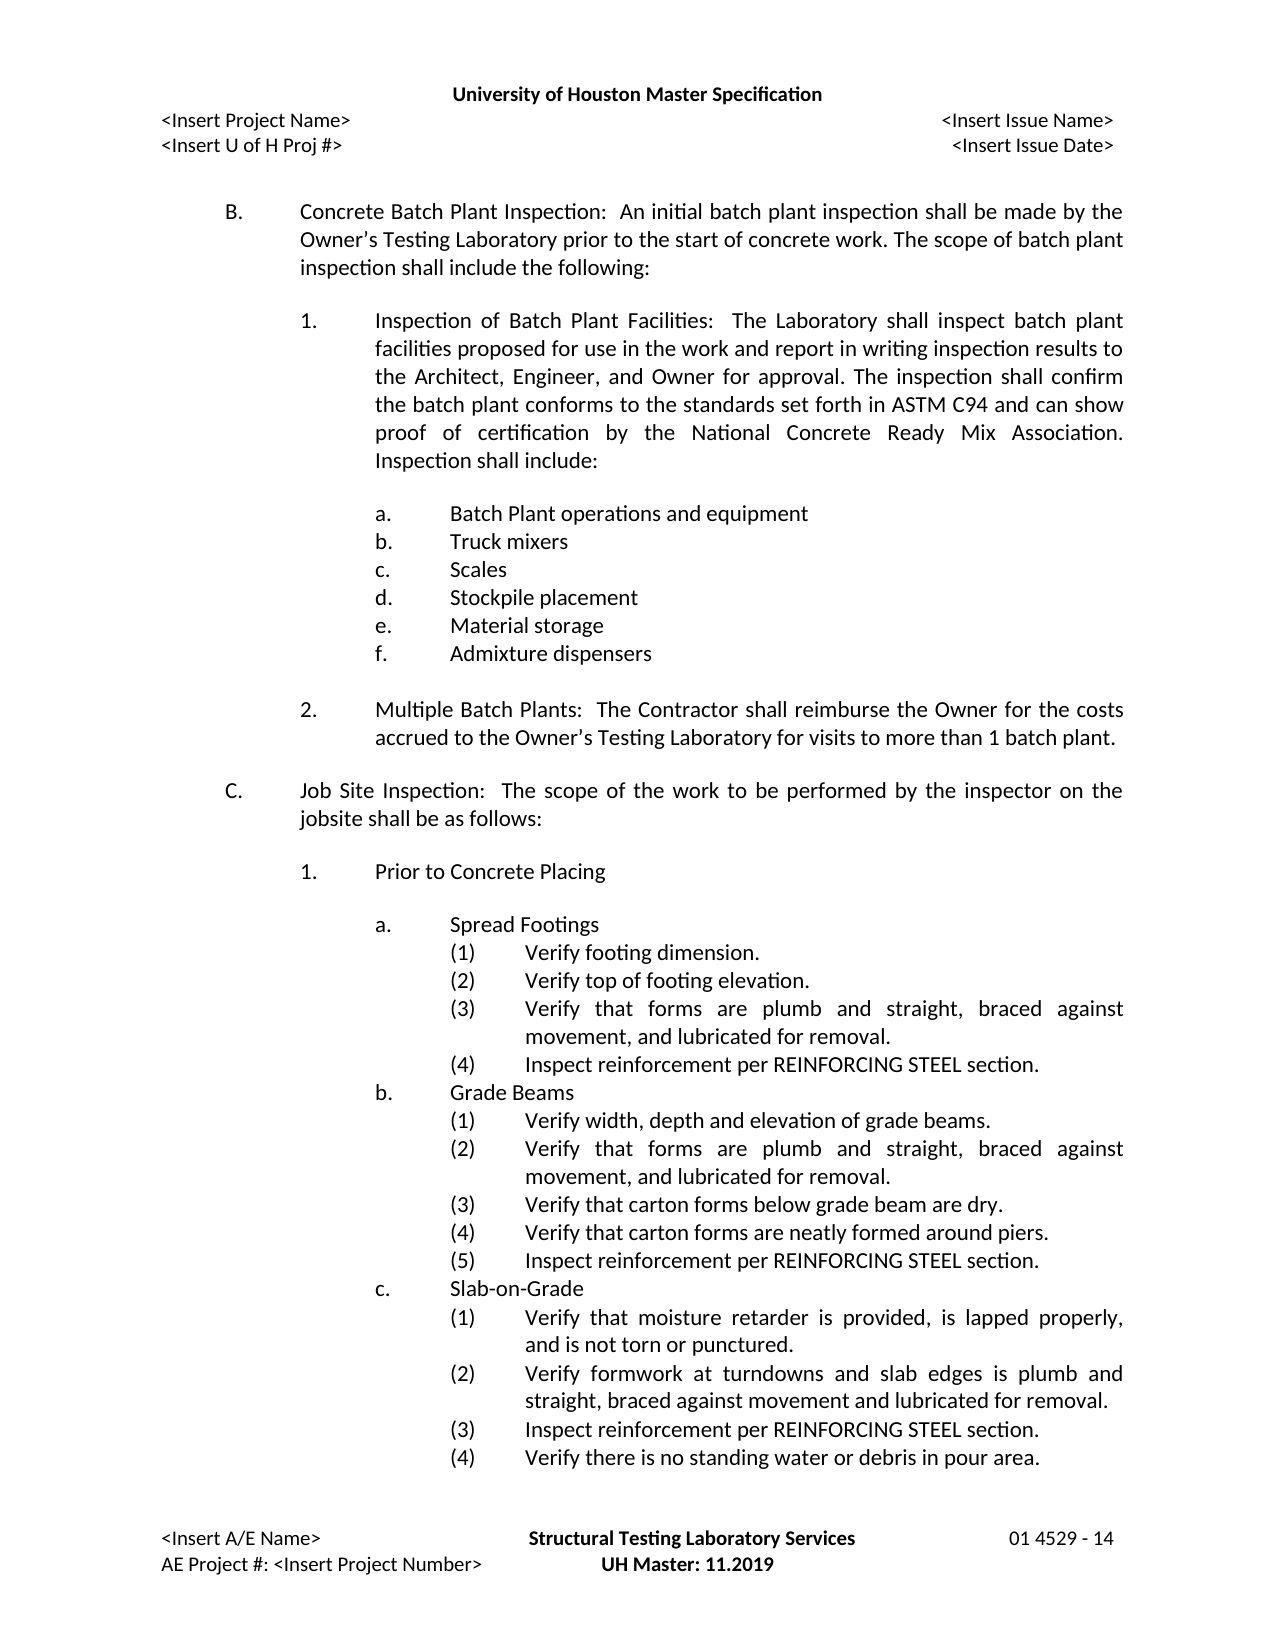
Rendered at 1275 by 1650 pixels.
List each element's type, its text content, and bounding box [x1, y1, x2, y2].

list Verify width, depth and elevation of grade beams. [450, 1106, 1125, 1134]
list Verify that carton forms are neatly formed around piers. [450, 1218, 1125, 1247]
list Multiple Batch Plants: The Contractor shall reimburse the Owner for the costs accrued to the Owner’s Testing Laboratory for visits to more than 1 batch plant. [300, 695, 1125, 751]
list Verify that forms are plumb and straight, braced against movement, and lubricated for removal. [450, 1134, 1125, 1191]
list Scales [375, 555, 1125, 583]
list Inspect reinforcement per REINFORCING STEEL section. [450, 1247, 1125, 1274]
list Verify footing dimension. [450, 938, 1125, 966]
list Verify that moisture retarder is provided, is lapped properly, and is not torn or punctured. [450, 1303, 1125, 1359]
list Verify that forms are plumb and straight, braced against movement, and lubricated for removal. [450, 994, 1125, 1050]
list Material storage [375, 611, 1125, 639]
list Job Site Inspection: The scope of the work to be performed by the inspector on the jobsite shall be as follows: [225, 776, 1125, 832]
list Inspection of Batch Plant Facilities: The Laboratory shall inspect batch plant facilities proposed for use in the work and report in writing inspection results to the Architect, Engineer, and Owner for approval. The inspection shall confirm the batch plant conforms to the standards set forth in ASTM C94 and can show proof of certification by the National Concrete Ready Mix Association. Inspection shall include: [300, 306, 1125, 474]
list Concrete Batch Plant Inspection: An initial batch plant inspection shall be made by the Owner’s Testing Laboratory prior to the start of concrete work. The scope of batch plant inspection shall include the following: [225, 197, 1125, 281]
list Batch Plant operations and equipment [375, 499, 1125, 527]
list Verify there is no standing water or debris in pour area. [450, 1443, 1125, 1471]
list Prior to Concrete Placing [300, 857, 1125, 885]
list Inspect reinforcement per REINFORCING STEEL section. [450, 1415, 1125, 1443]
list Verify that carton forms below grade beam are dry. [450, 1191, 1125, 1218]
list Inspect reinforcement per REINFORCING STEEL section. [450, 1050, 1125, 1078]
list Verify top of footing elevation. [450, 966, 1125, 994]
list Admixture dispensers [375, 639, 1125, 667]
list Spread Footings [375, 910, 1125, 938]
list Grade Beams [375, 1078, 1125, 1106]
list Verify formwork at turndowns and slab edges is plumb and straight, braced against movement and lubricated for removal. [450, 1359, 1125, 1415]
list Stockpile placement [375, 583, 1125, 611]
list Slab-on-Grade [375, 1274, 1125, 1303]
list Truck mixers [375, 527, 1125, 555]
